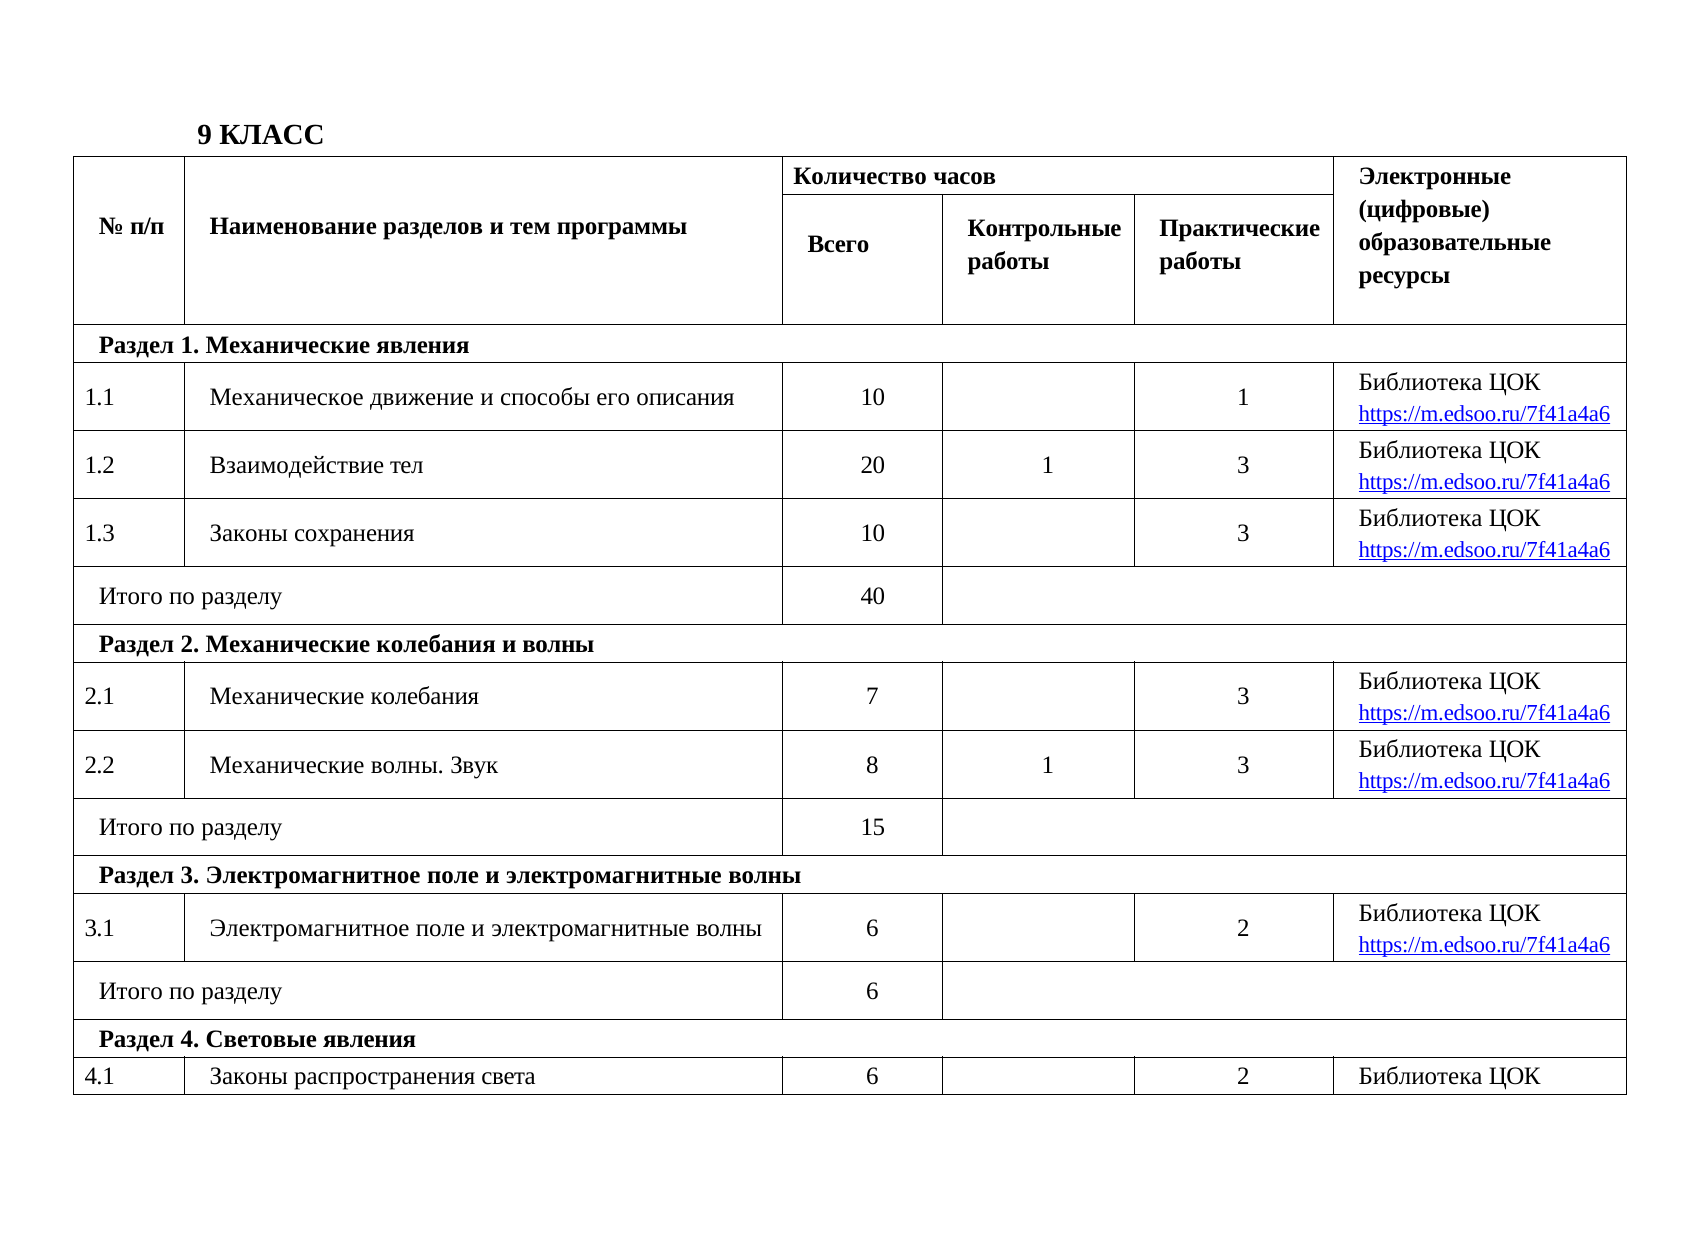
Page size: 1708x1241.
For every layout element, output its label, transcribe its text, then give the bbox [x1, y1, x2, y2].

table_cell [943, 962, 1626, 1018]
table_cell Библиотека ЦОК https://m.edsoo.ru/7f41a4a6 [1334, 363, 1626, 430]
table_cell [943, 499, 1134, 566]
table_cell 40 [783, 567, 942, 624]
text 9 КЛАСС [197, 117, 1661, 151]
table_cell Всего [783, 195, 942, 324]
table_cell Итого по разделу [74, 962, 782, 1018]
table_cell 2 [1135, 1058, 1333, 1094]
table_cell 1 [1135, 363, 1333, 430]
table_cell 3 [1135, 499, 1333, 566]
table_header Электронные (цифровые) образовательные ресурсы [1334, 157, 1626, 324]
table_cell Контрольные работы [943, 195, 1134, 324]
table_cell 8 [783, 731, 942, 797]
table_cell 1.3 [74, 499, 184, 566]
table_cell 3.1 [74, 894, 184, 961]
table_cell 10 [783, 499, 942, 566]
table_cell Законы сохранения [185, 499, 782, 566]
table_cell Библиотека ЦОК https://m.edsoo.ru/7f41a4a6 [1334, 499, 1626, 566]
table_cell 1.2 [74, 431, 184, 498]
table_cell 3 [1135, 663, 1333, 729]
table_cell 6 [783, 894, 942, 961]
table_cell Взаимодействие тел [185, 431, 782, 498]
table_cell Итого по разделу [74, 567, 782, 624]
table_cell 6 [783, 962, 942, 1018]
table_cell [1334, 894, 1626, 961]
table_cell 1 [943, 731, 1134, 797]
table_cell 2.2 [74, 731, 184, 797]
table_cell [943, 894, 1134, 961]
table_cell Электромагнитное поле и электромагнитные волны [185, 894, 782, 961]
table_cell [943, 567, 1626, 624]
table_cell Механическое движение и способы его описания [185, 363, 782, 430]
table_cell Раздел 1. Механические явления [74, 325, 1626, 362]
table_cell [943, 799, 1626, 855]
table_cell 2.1 [74, 663, 184, 729]
table_cell [943, 1058, 1134, 1094]
table_cell Итого по разделу [74, 799, 782, 855]
table_cell 15 [783, 799, 942, 855]
table_cell Раздел 4. Световые явления [74, 1020, 1626, 1056]
table_cell 20 [783, 431, 942, 498]
table_cell Механические колебания [185, 663, 782, 729]
table_cell 2 [1135, 894, 1333, 961]
table_cell 1.1 [74, 363, 184, 430]
table_cell [943, 663, 1134, 729]
table_cell Раздел 2. Механические колебания и волны [74, 625, 1626, 661]
table_cell Библиотека ЦОК https://m.edsoo.ru/7f41a4a6 [1334, 731, 1626, 797]
table_cell 3 [1135, 731, 1333, 797]
table_cell Практические работы [1135, 195, 1333, 324]
table_cell Законы распространения света [185, 1058, 782, 1094]
table_cell Библиотека ЦОК https://m.edsoo.ru/7f41a4a6 [1334, 431, 1626, 498]
table_cell 3 [1135, 431, 1333, 498]
table_cell 6 [783, 1058, 942, 1094]
table_header Количество часов [783, 157, 1333, 194]
table_header № п/п [74, 157, 184, 324]
table_cell Механические волны. Звук [185, 731, 782, 797]
table_cell 7 [783, 663, 942, 729]
table_cell 4.1 [74, 1058, 184, 1094]
table_cell Библиотека ЦОК [1334, 1058, 1626, 1094]
table_cell 10 [783, 363, 942, 430]
table_cell [943, 363, 1134, 430]
table_cell Раздел 3. Электромагнитное поле и электромагнитные волны [74, 856, 1626, 893]
table_header Наименование разделов и тем программы [185, 157, 782, 324]
table_cell Библиотека ЦОК https://m.edsoo.ru/7f41a4a6 [1334, 663, 1626, 729]
table_cell 1 [943, 431, 1134, 498]
